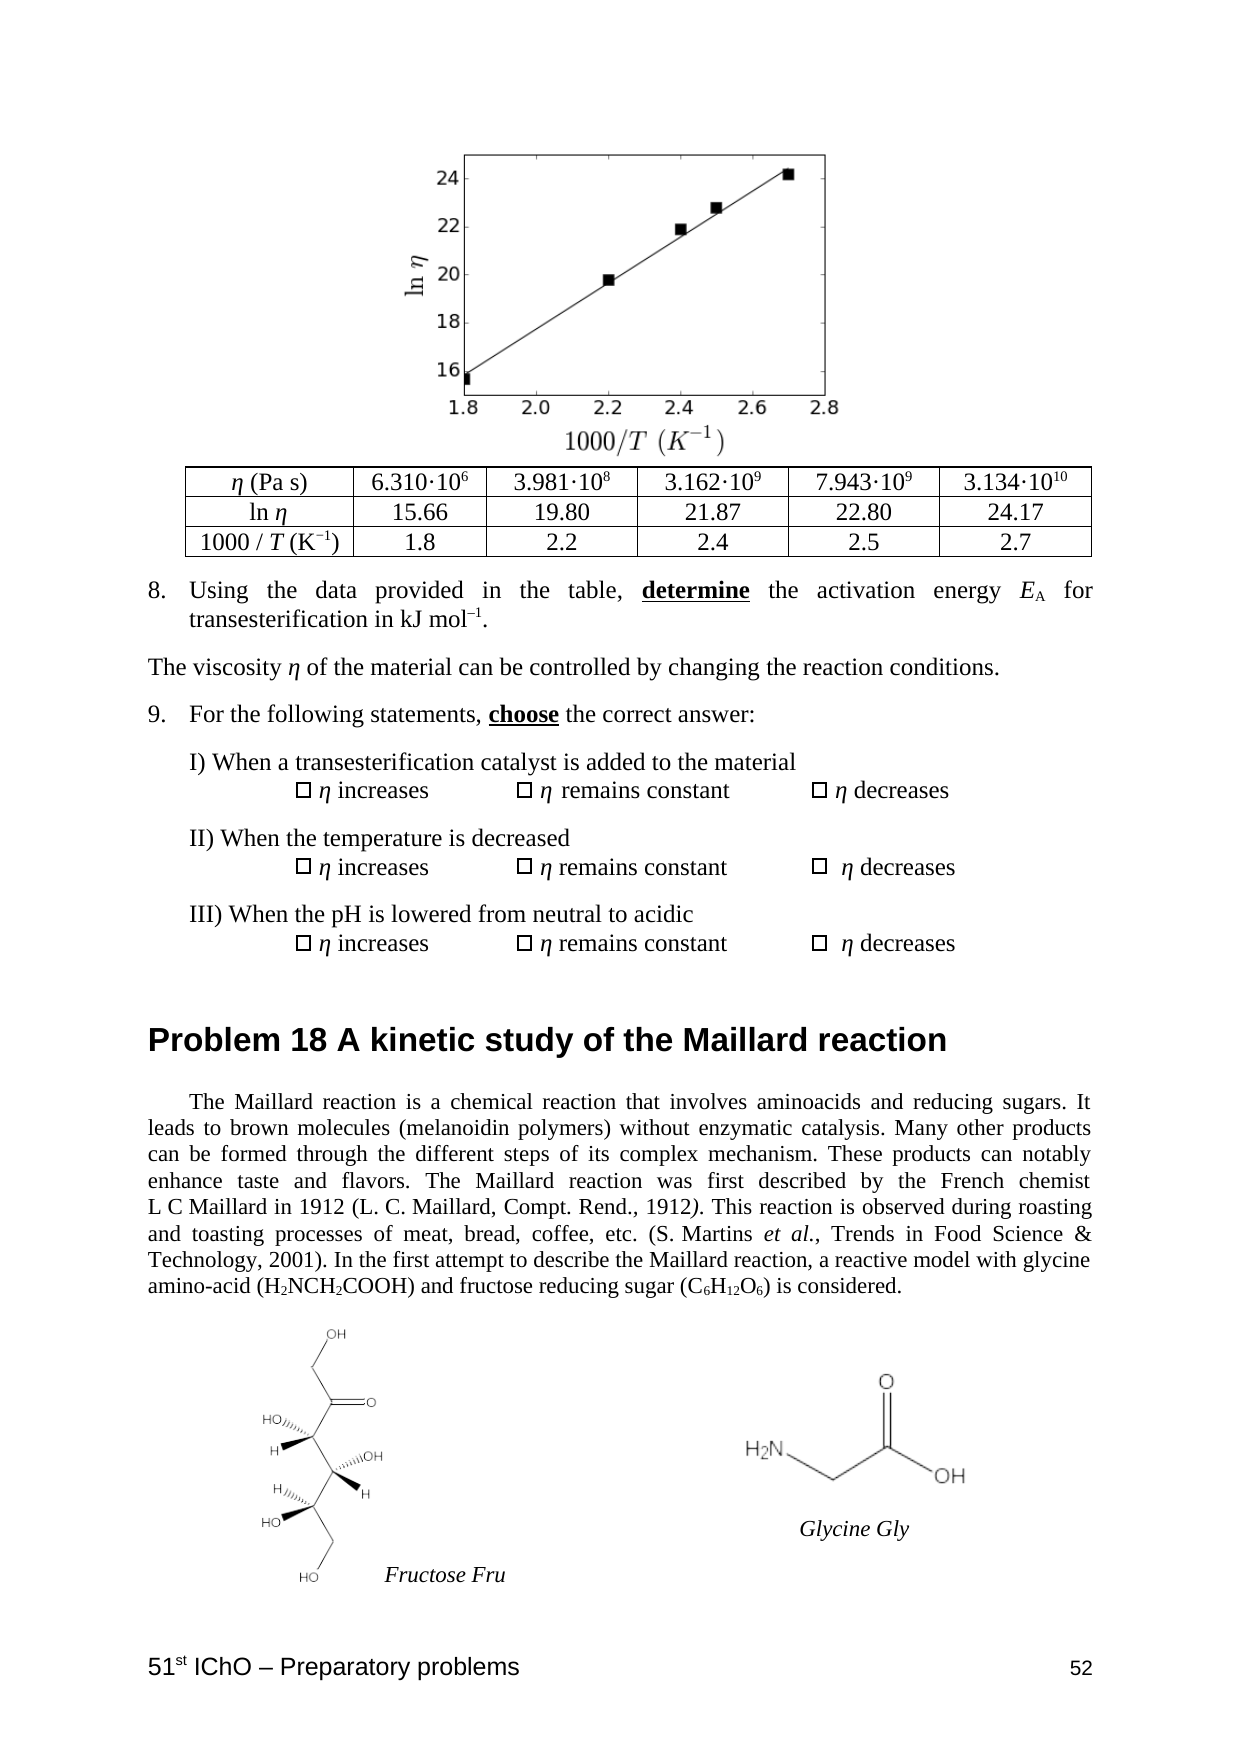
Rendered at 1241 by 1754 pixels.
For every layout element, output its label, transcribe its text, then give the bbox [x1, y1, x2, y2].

table_header 3.162·109 [638, 468, 788, 496]
table_cell 22.80 [789, 497, 939, 526]
table_cell 2.4 [638, 527, 788, 556]
picture [395, 147, 845, 466]
text The Maillard reaction is a chemical reaction that involves aminoacids and reducing sugars. It leads to brown molecules (melanoidin polymers) without enzymatic catalysis. Many other products can be formed through the different steps of its complex mechanism. These products can notably enhance taste and flavors. The Maillard reaction was first described by the French chemist L C Maillard in 1912 (L. C. Maillard, Compt. Rend., 1912). This reaction is observed during roasting and toasting processes of meat, bread, coffee, etc. (S. Martins et al., Trends in Food Science & Technology, 2001). In the first attempt to describe the Maillard reaction, a reactive model with glycine amino-acid (H2NCH2COOH) and fructose reducing sugar (C6H12O6) is considered. [148, 1088, 1093, 1299]
text η increases η remains constant η decreases [221, 776, 1093, 804]
table_header 3.981·108 [487, 468, 637, 496]
text η increases η remains constant η decreases [221, 928, 1093, 957]
table_header Fructose Fru [148, 1299, 618, 1588]
text For the following statements, choose the correct answer: [148, 699, 1093, 728]
title Problem A kinetic study of the Maillard reaction [148, 1020, 1093, 1059]
list II) When the temperature is decreased [189, 823, 1093, 852]
table_header 6.310·106 [354, 468, 486, 496]
table_cell 15.66 [354, 497, 486, 526]
table_cell ln η [186, 497, 353, 526]
table_cell 21.87 [638, 497, 788, 526]
text Using the data provided in the table, determine the activation energy EA for transesterification in kJ mol‒1. [148, 576, 1093, 633]
list III) When the pH is lowered from neutral to acidic [189, 899, 1093, 928]
text η increases η remains constant η decreases [221, 852, 1093, 881]
table_header 7.943·109 [789, 468, 939, 496]
list I) When a transesterification catalyst is added to the material [189, 747, 1093, 776]
table_cell 1.8 [354, 527, 486, 556]
table_cell 24.17 [940, 497, 1091, 526]
table_header 3.134·1010 [940, 468, 1091, 496]
table_cell 1000 / T (K−1) [186, 527, 353, 556]
table_cell 2.2 [487, 527, 637, 556]
list The viscosity η of the material can be controlled by changing the reaction conditions. [148, 652, 1093, 681]
table_header η (Pa s) [186, 468, 353, 496]
table_cell 2.7 [940, 527, 1091, 556]
table_header Glycine Gly [619, 1299, 1092, 1588]
table_cell 2.5 [789, 527, 939, 556]
table_cell 19.80 [487, 497, 637, 526]
